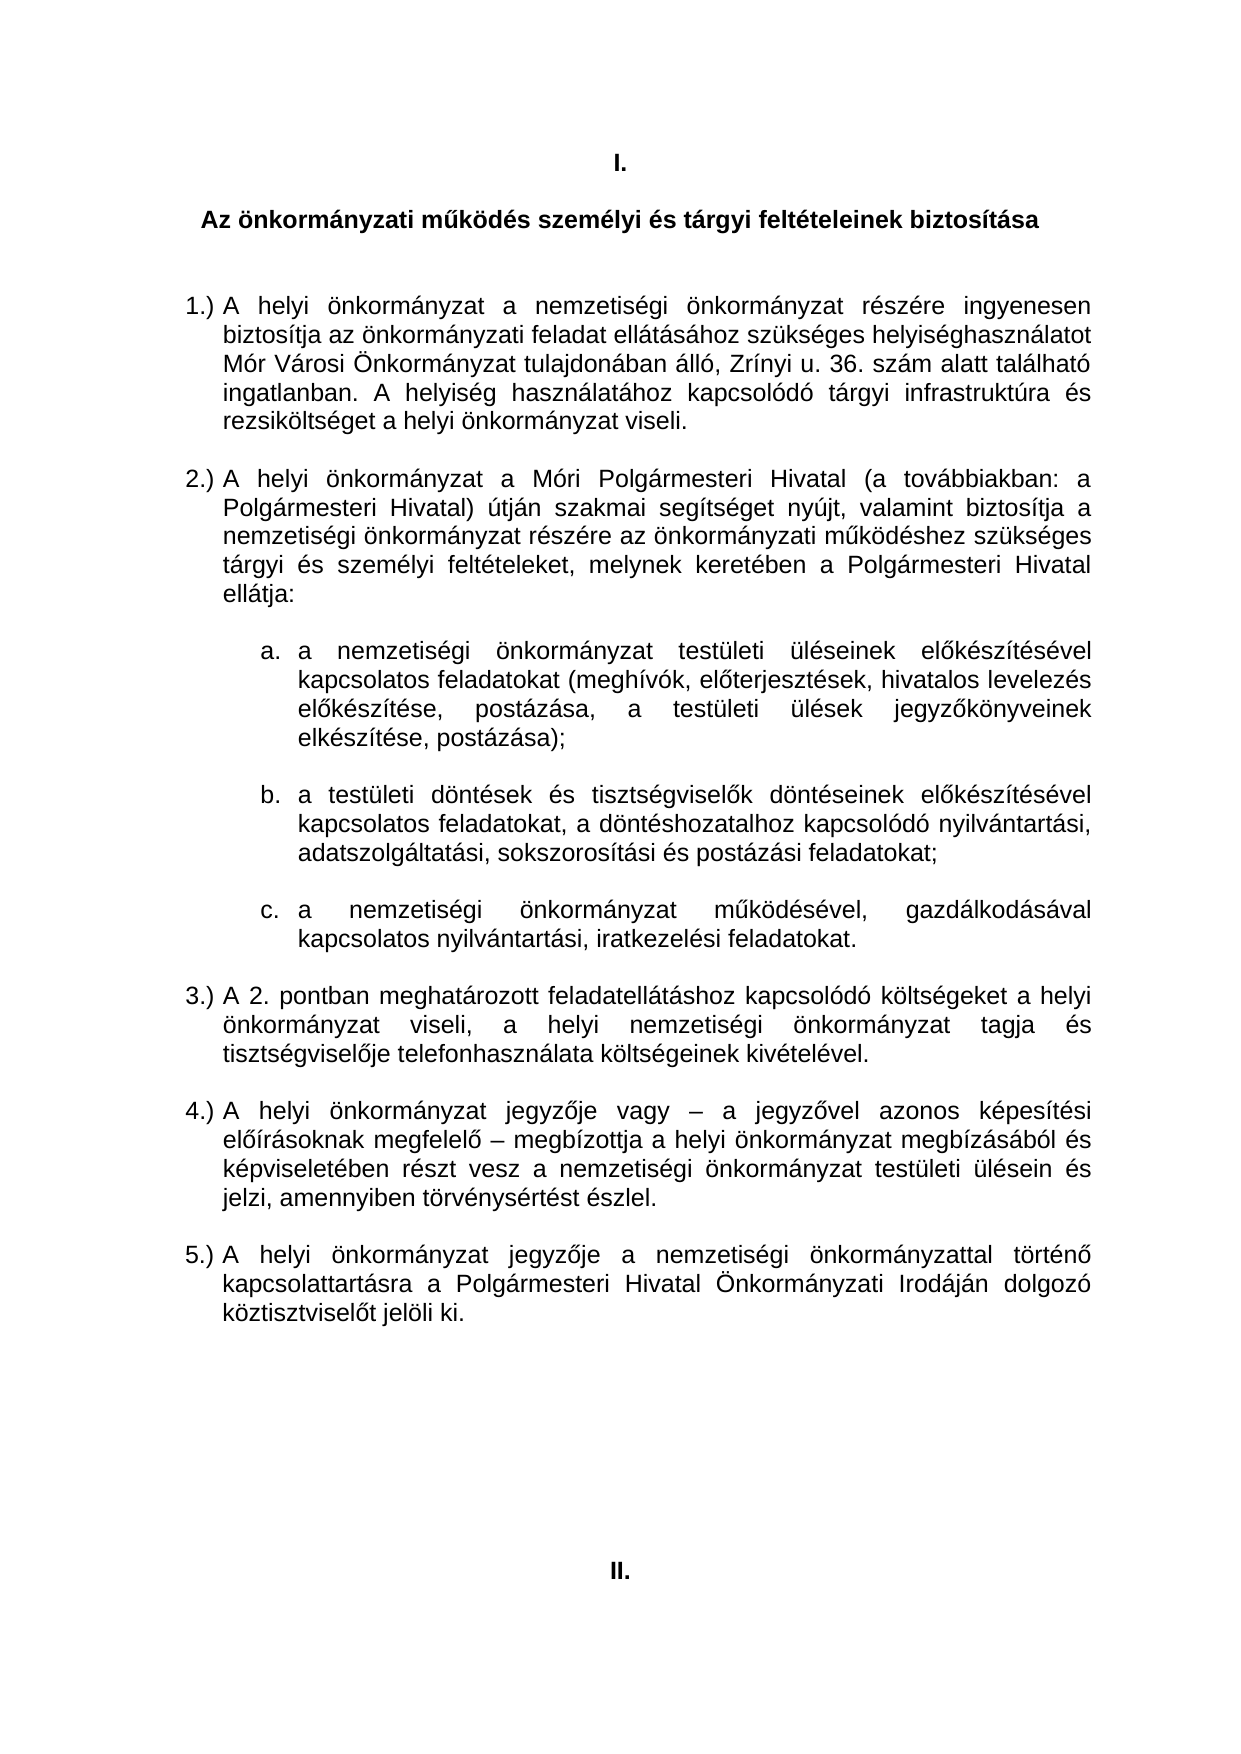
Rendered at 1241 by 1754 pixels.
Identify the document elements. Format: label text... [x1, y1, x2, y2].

list A helyi önkormányzat a nemzetiségi önkormányzat részére ingyenesen biztosítja az önkormányzati feladat ellátásához szükséges helyiséghasználatot Mór Városi Önkormányzat tulajdonában álló, Zrínyi u. 36. szám alatt található ingatlanban. A helyiség használatához kapcsolódó tárgyi infrastruktúra és rezsiköltséget a helyi önkormányzat viseli. [185, 291, 1093, 435]
list a nemzetiségi önkormányzat testületi üléseinek előkészítésével kapcsolatos feladatokat (meghívók, előterjesztések, hivatalos levelezés előkészítése, postázása, a testületi ülések jegyzőkönyveinek elkészítése, postázása); [260, 636, 1093, 751]
list A helyi önkormányzat a Móri Polgármesteri Hivatal (a továbbiakban: a Polgármesteri Hivatal) útján szakmai segítséget nyújt, valamint biztosítja a nemzetiségi önkormányzat részére az önkormányzati működéshez szükséges tárgyi és személyi feltételeket, melynek keretében a Polgármesteri Hivatal ellátja: [185, 464, 1093, 608]
list A 2. pontban meghatározott feladatellátáshoz kapcsolódó költségeket a helyi önkormányzat viseli, a helyi nemzetiségi önkormányzat tagja és tisztségviselője telefonhasználata költségeinek kivételével. [185, 981, 1093, 1068]
text II. [148, 1556, 1093, 1585]
text Az önkormányzati működés személyi és tárgyi feltételeinek biztosítása [148, 205, 1093, 234]
list A helyi önkormányzat jegyzője vagy – a jegyzővel azonos képesítési előírásoknak megfelelő – megbízottja a helyi önkormányzat megbízásából és képviseletében részt vesz a nemzetiségi önkormányzat testületi ülésein és jelzi, amennyiben törvénysértést észlel. [185, 1096, 1093, 1211]
list A helyi önkormányzat jegyzője a nemzetiségi önkormányzattal történő kapcsolattartásra a Polgármesteri Hivatal Önkormányzati Irodáján dolgozó köztisztviselőt jelöli ki. [185, 1240, 1093, 1326]
list a testületi döntések és tisztségviselők döntéseinek előkészítésével kapcsolatos feladatokat, a döntéshozatalhoz kapcsolódó nyilvántartási, adatszolgáltatási, sokszorosítási és postázási feladatokat; [260, 780, 1093, 866]
text I. [148, 148, 1093, 176]
list a nemzetiségi önkormányzat működésével, gazdálkodásával kapcsolatos nyilvántartási, iratkezelési feladatokat. [260, 895, 1093, 953]
